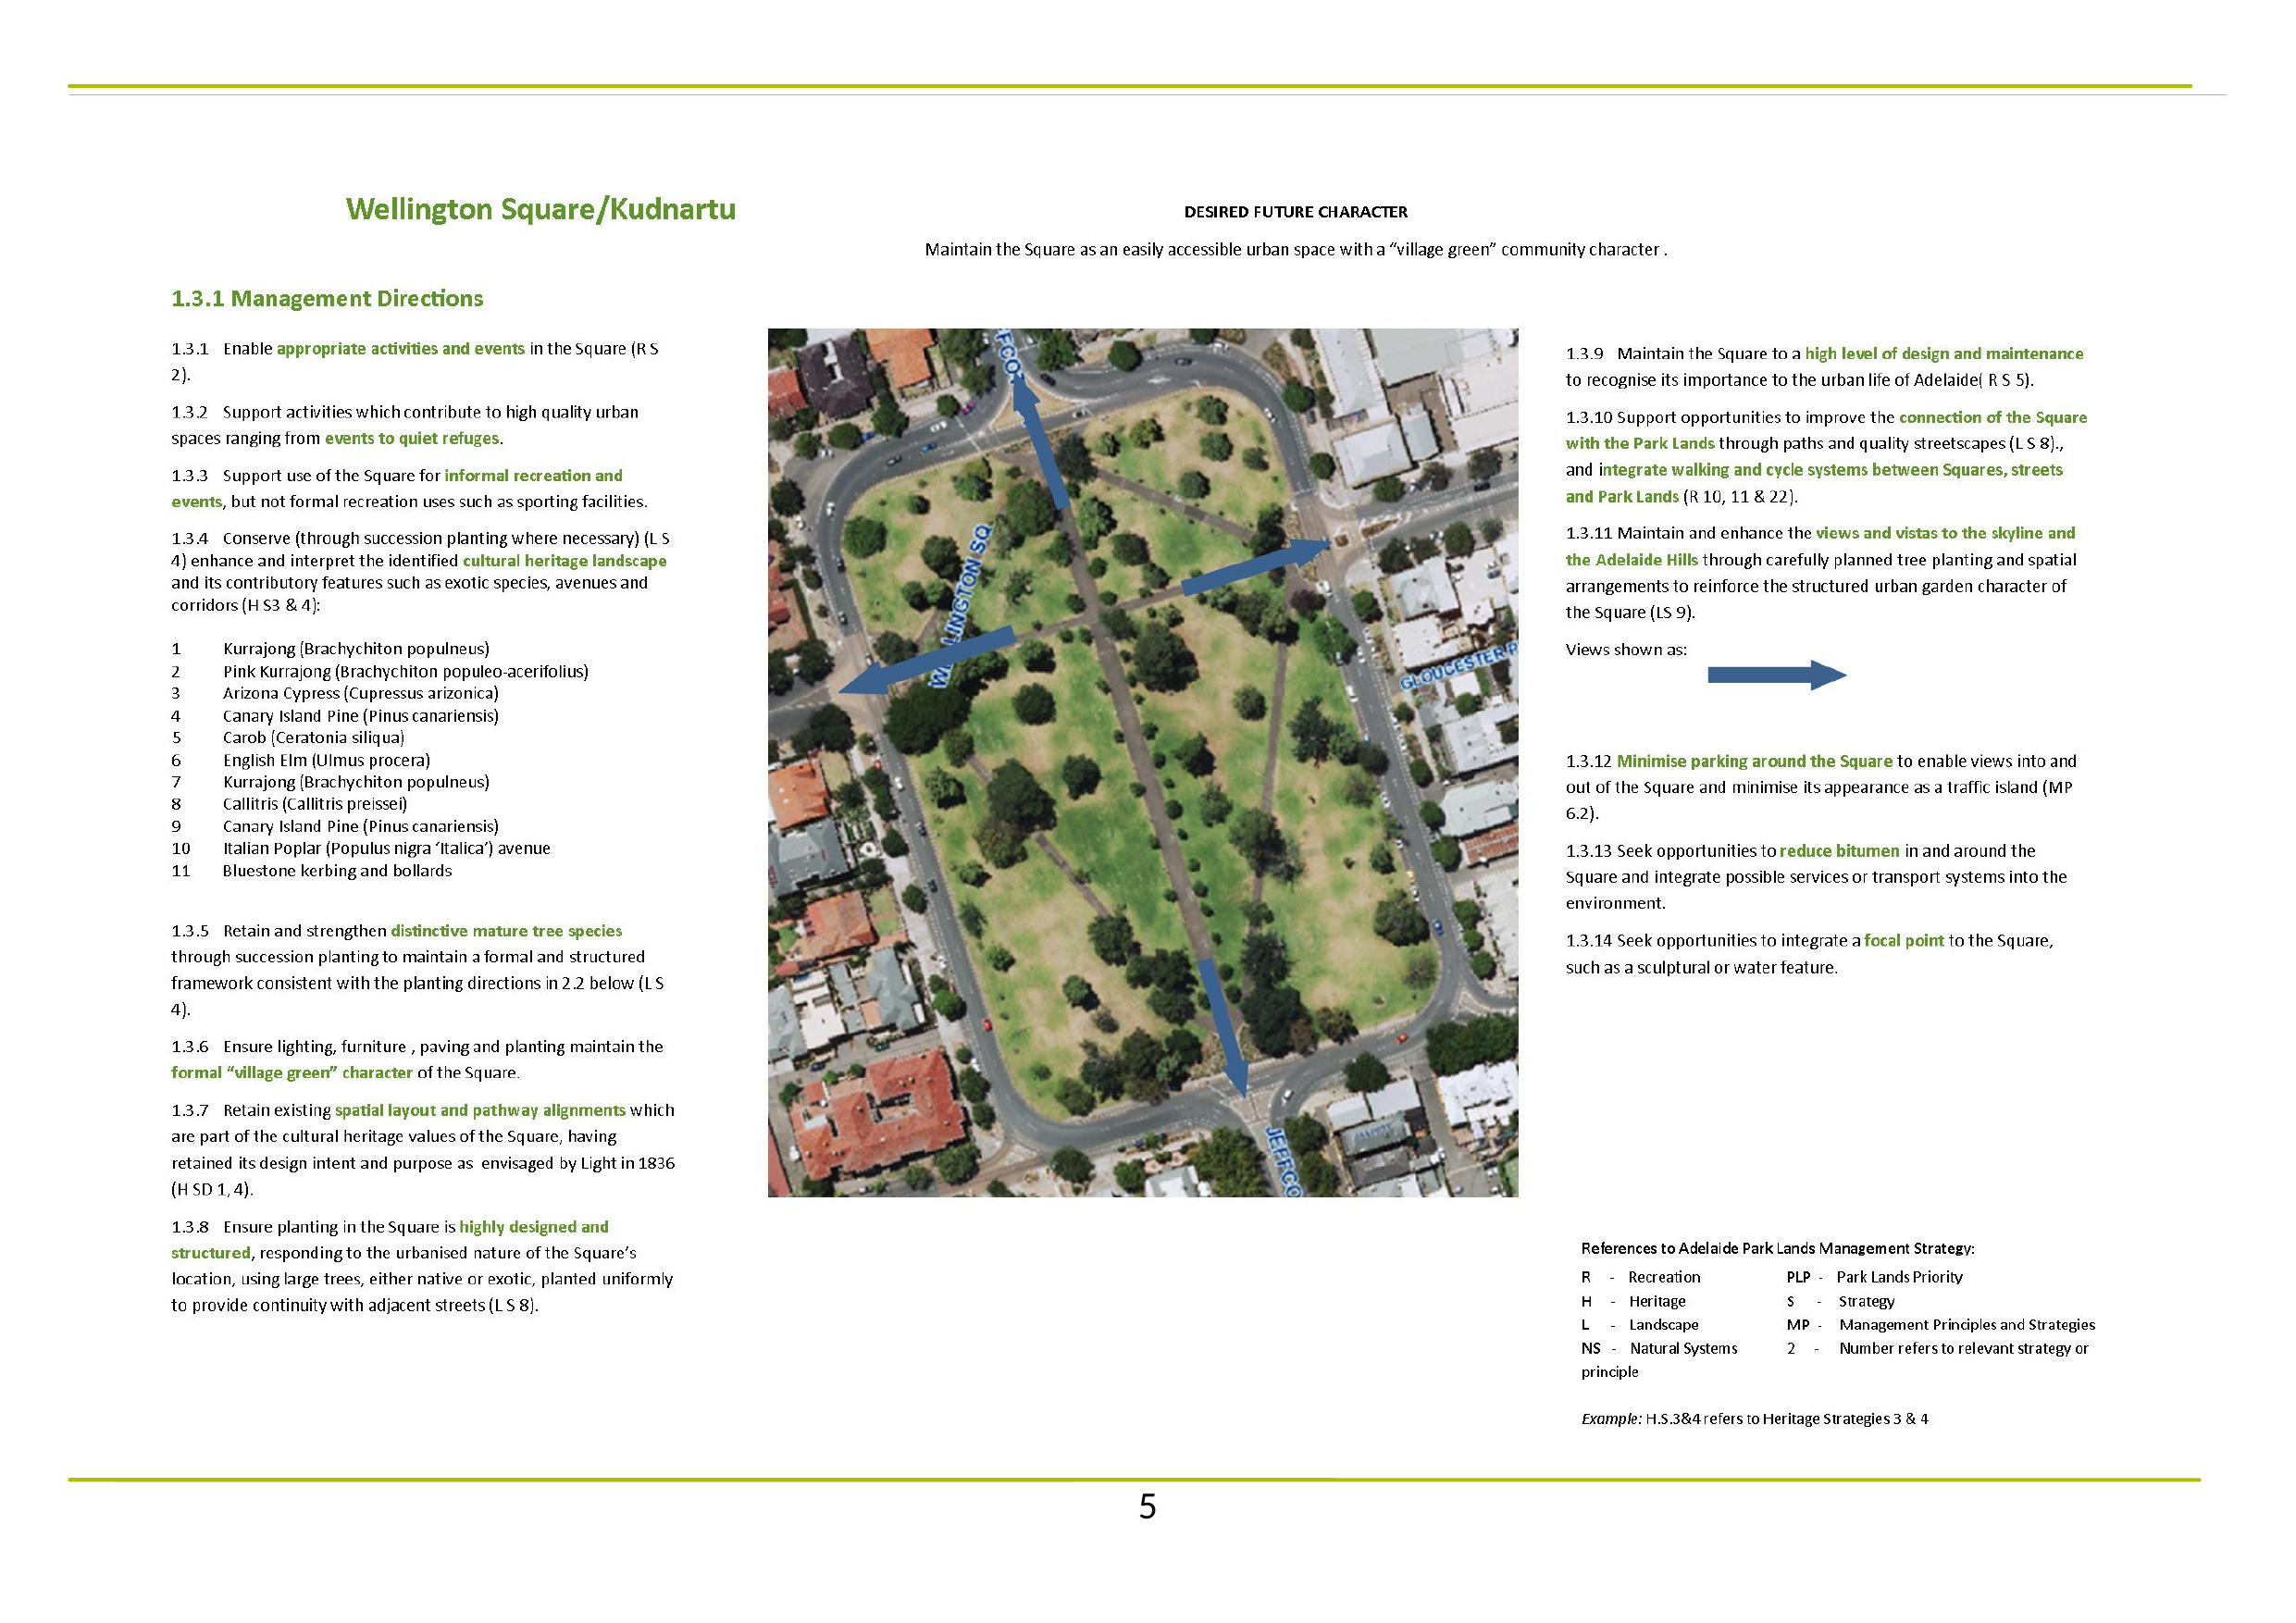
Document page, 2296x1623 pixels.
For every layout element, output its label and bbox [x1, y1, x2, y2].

picture [69, 94, 2227, 1455]
